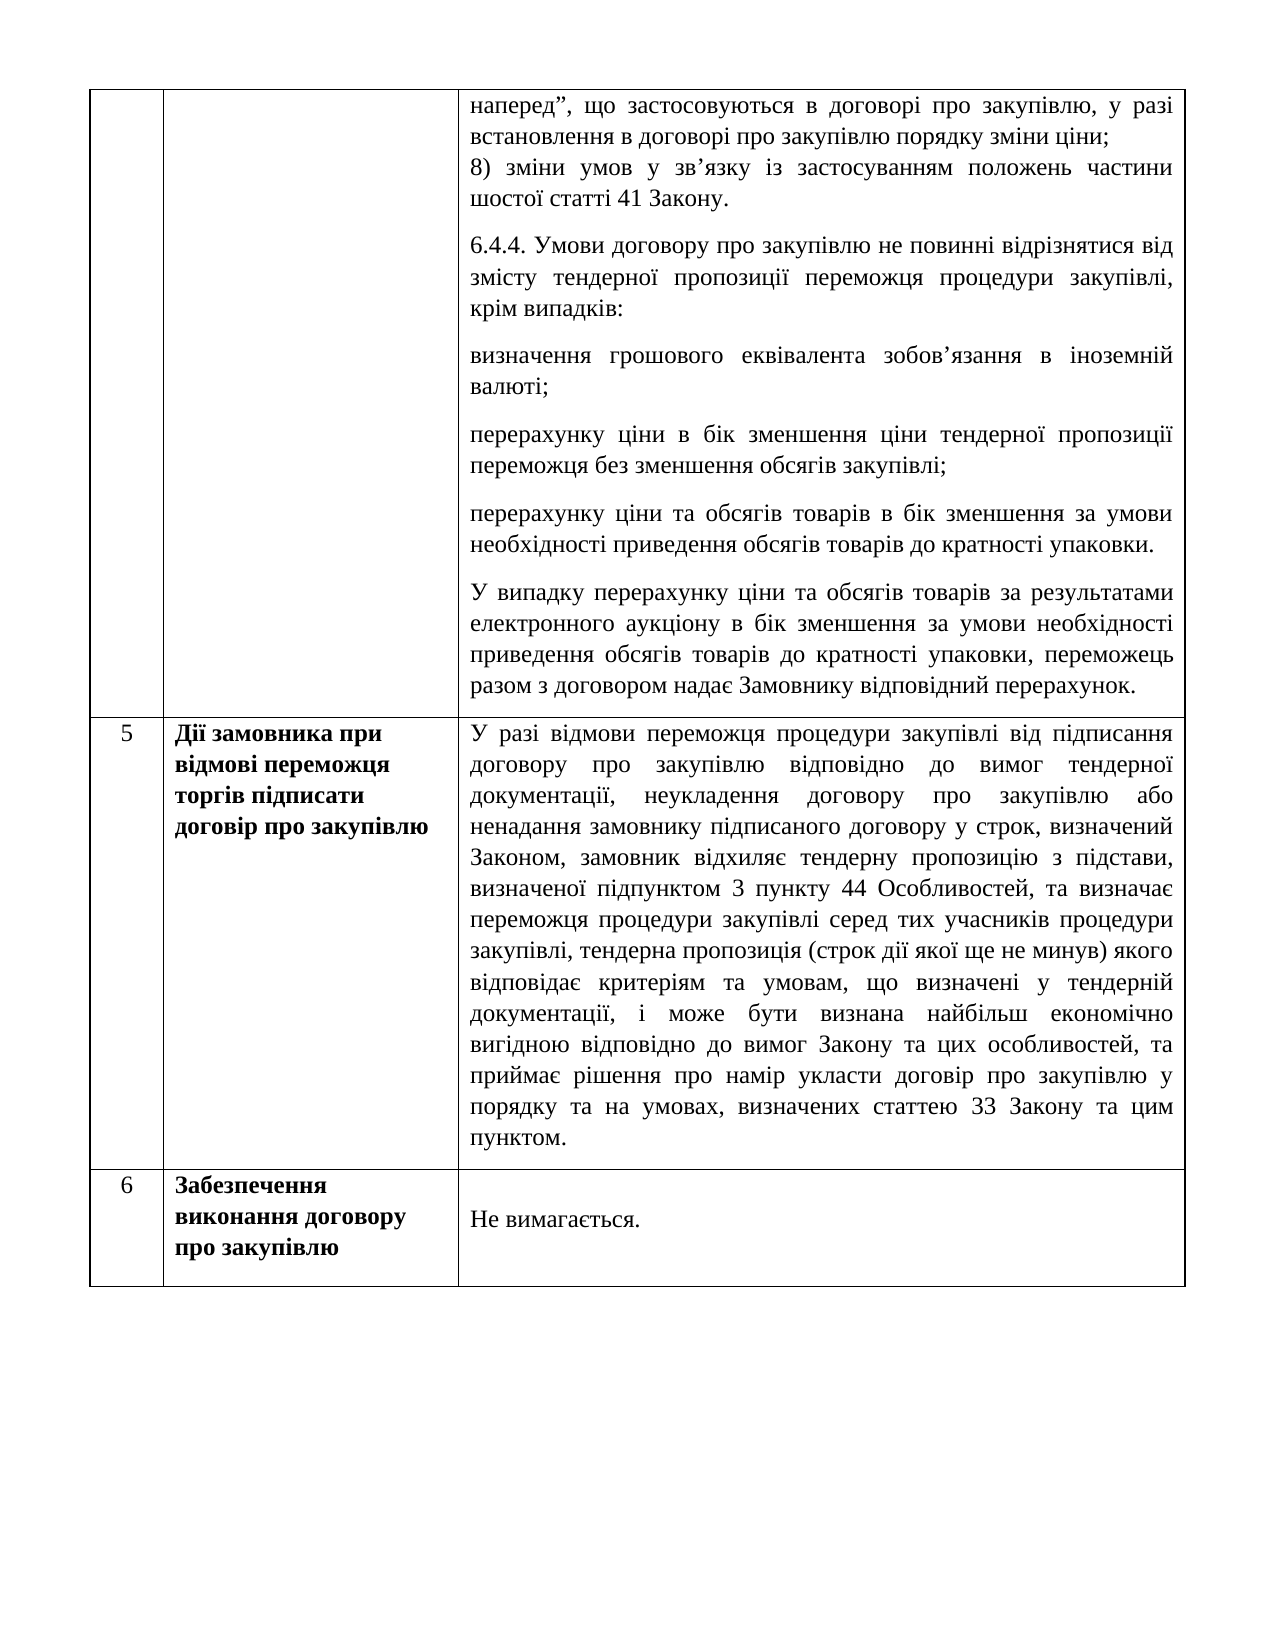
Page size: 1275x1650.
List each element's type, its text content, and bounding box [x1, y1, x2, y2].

table_cell Дії замовника при відмові переможця торгів підписати договір про закупівлю [164, 718, 458, 1169]
table_cell 4 [91, 90, 163, 717]
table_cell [164, 90, 458, 717]
table_cell У разі відмови переможця процедури закупівлі від підписання договору про закупівлю відповідно до вимог тендерної документації, неукладення договору про закупівлю або ненадання замовнику підписаного договору у строк, визначений Законом, замовник відхиляє тендерну пропозицію з підстави, визначеної підпунктом 3 пункту 44 Особливостей, та визначає переможця процедури закупівлі серед тих учасників процедури закупівлі, тендерна пропозиція (строк дії якої ще не минув) якого відповідає критеріям та умовам, що визначені у тендерній документації, і може бути визнана найбільш економічно вигідною відповідно до вимог Закону та цих особливостей, та приймає рішення про намір укласти договір про закупівлю у порядку та на умовах, визначених статтею 33 Закону та цим пунктом. [459, 718, 1184, 1169]
table_cell 6 [91, 1170, 163, 1286]
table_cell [459, 90, 1184, 717]
table_cell Не вимагається. [459, 1170, 1184, 1286]
table_cell Забезпечення виконання договору про закупівлю [164, 1170, 458, 1286]
table_cell 5 [91, 718, 163, 1169]
